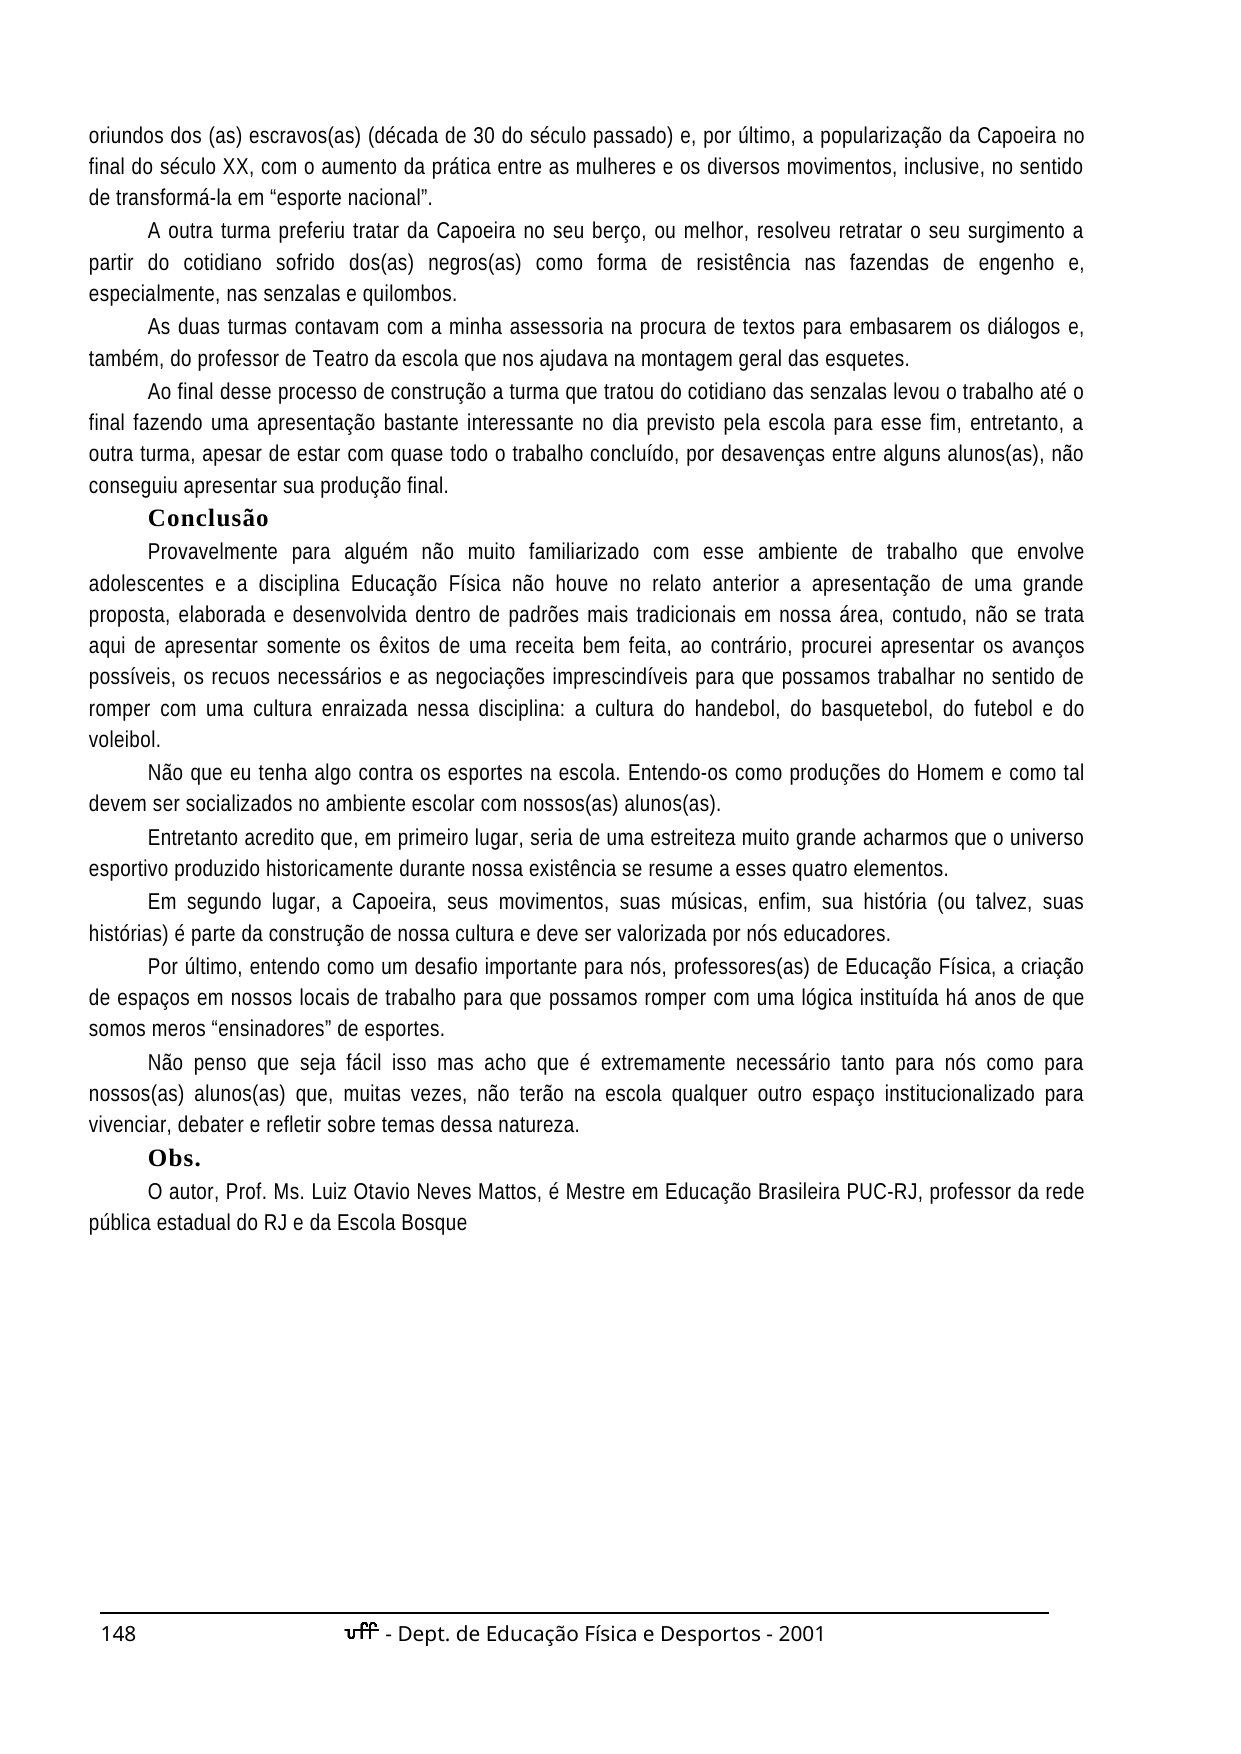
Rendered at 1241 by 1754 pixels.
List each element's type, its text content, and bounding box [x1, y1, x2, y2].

picture [341, 1619, 380, 1641]
text Provavelmente para alguém não muito familiarizado com esse ambiente de trabalho que envolve adolescentes e a disciplina Educação Física não houve no relato anterior a apresentação de uma grande proposta, elaborada e desenvolvida dentro de padrões mais tradicionais em nossa área, contudo, não se trata aqui de apresentar somente os êxitos de uma receita bem feita, ao contrário, procurei apresentar os avanços possíveis, os recuos necessários e as negociações imprescindíveis para que possamos trabalhar no sentido de romper com uma cultura enraizada nessa disciplina: a cultura do handebol, do basquetebol, do futebol e do voleibol. [89, 535, 1087, 753]
text As duas turmas contavam com a minha assessoria na procura de textos para embasarem os diálogos e, também, do professor de Teatro da escola que nos ajudava na montagem geral das esquetes. [89, 310, 1087, 372]
text Obs. [89, 1141, 1087, 1172]
text O autor, Prof. Ms. Luiz Otavio Neves Mattos, é Mestre em Educação Brasileira PUC-RJ, professor da rede pública estadual do RJ e da Escola Bosque [89, 1174, 1087, 1237]
text Em segundo lugar, a Capoeira, seus movimentos, suas músicas, enfim, sua história (ou talvez, suas histórias) é parte da construção de nossa cultura e deve ser valorizada por nós educadores. [89, 885, 1087, 947]
text Ao final desse processo de construção a turma que tratou do cotidiano das senzalas levou o trabalho até o final fazendo uma apresentação bastante interessante no dia previsto pela escola para esse fim, entretanto, a outra turma, apesar de estar com quase todo o trabalho concluído, por desavenças entre alguns alunos(as), não conseguiu apresentar sua produção final. [89, 374, 1087, 499]
text Entretanto acredito que, em primeiro lugar, seria de uma estreiteza muito grande acharmos que o universo esportivo produzido historicamente durante nossa existência se resume a esses quatro elementos. [89, 820, 1087, 883]
text Por último, entendo como um desafio importante para nós, professores(as) de Educação Física, a criação de espaços em nossos locais de trabalho para que possamos romper com uma lógica instituída há anos de que somos meros “ensinadores” de esportes. [89, 949, 1087, 1043]
text Não penso que seja fácil isso mas acho que é extremamente necessário tanto para nós como para nossos(as) alunos(as) que, muitas vezes, não terão na escola qualquer outro espaço institucionalizado para vivenciar, debater e refletir sobre temas dessa natureza. [89, 1045, 1087, 1139]
text Conclusão [89, 501, 1087, 533]
text A outra turma preferiu tratar da Capoeira no seu berço, ou melhor, resolveu retratar o seu surgimento a partir do cotidiano sofrido dos(as) negros(as) como forma de resistência nas fazendas de engenho e, especialmente, nas senzalas e quilombos. [89, 214, 1087, 308]
text Não que eu tenha algo contra os esportes na escola. Entendo-os como produções do Homem e como tal devem ser socializados no ambiente escolar com nossos(as) alunos(as). [89, 756, 1087, 818]
